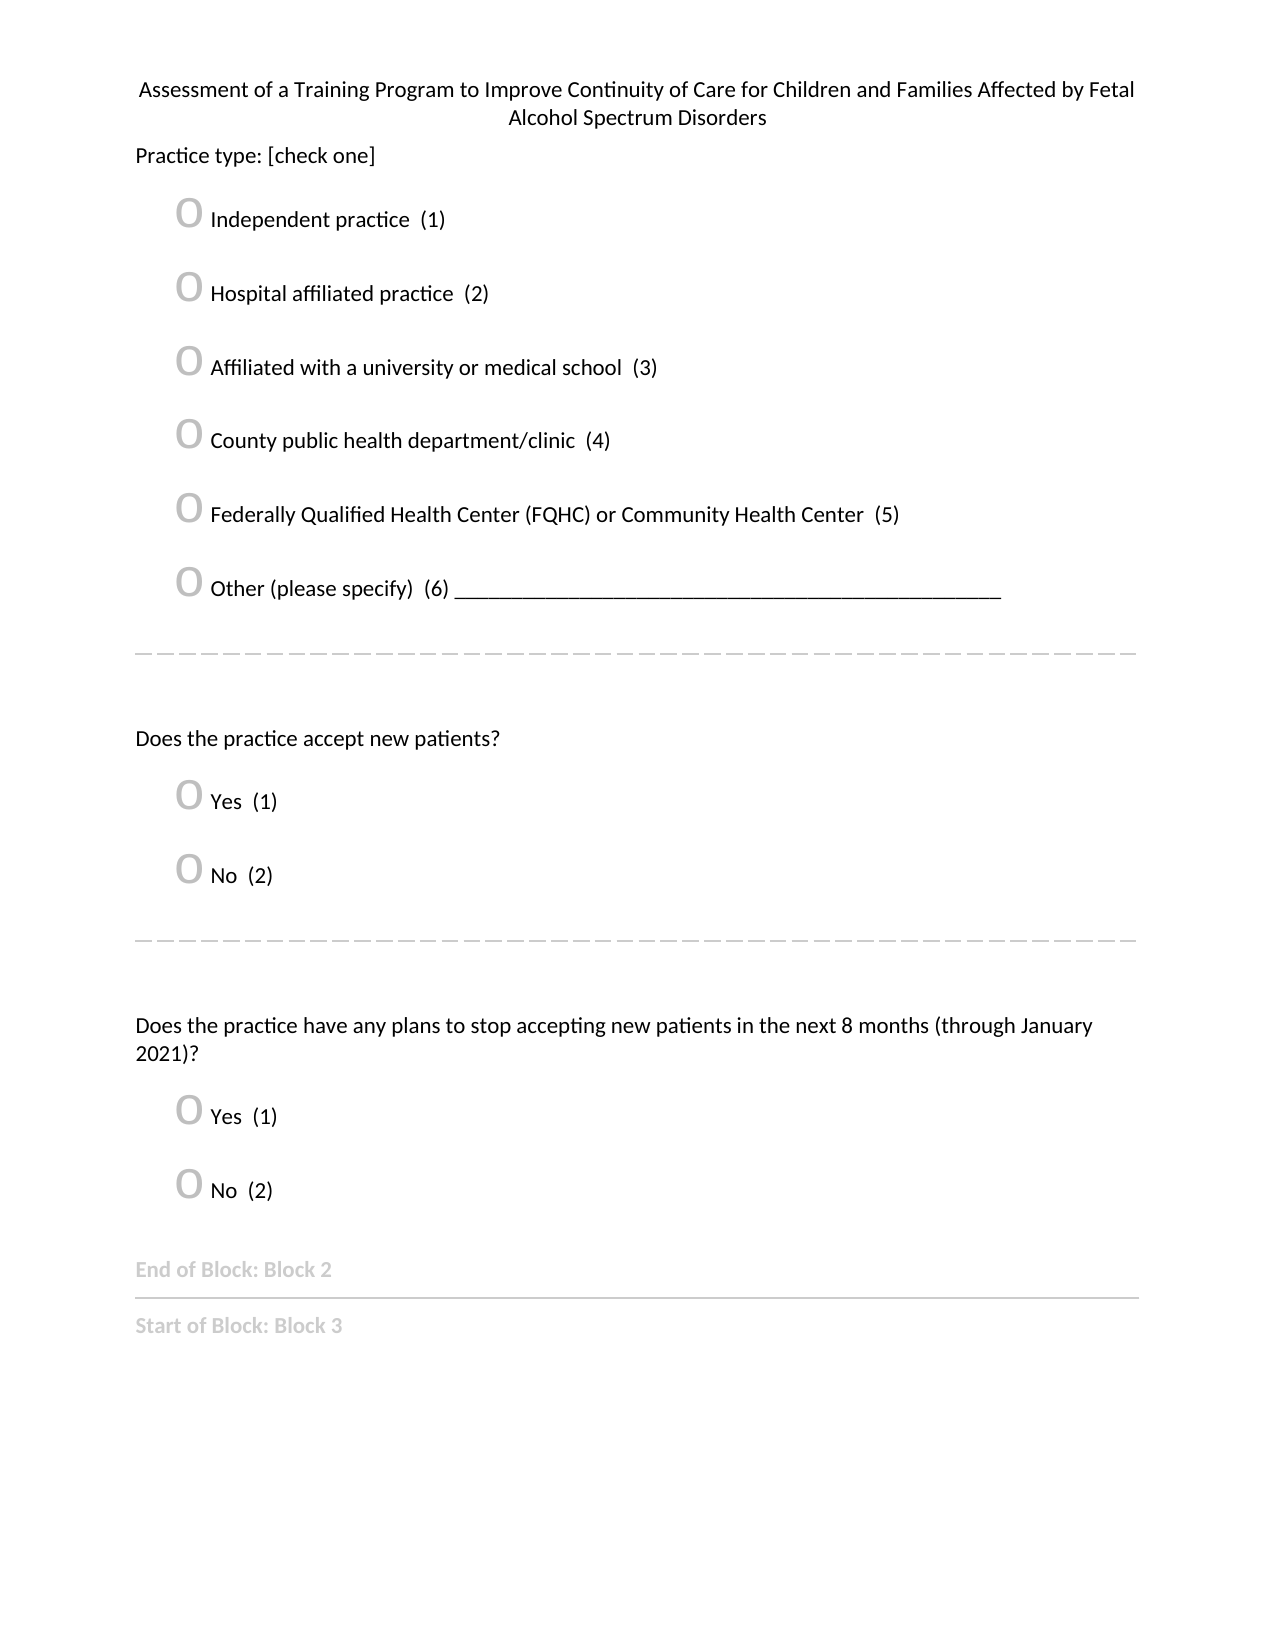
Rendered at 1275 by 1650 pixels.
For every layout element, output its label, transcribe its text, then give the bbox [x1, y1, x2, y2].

text End of Block: Block 2 [135, 1255, 1139, 1283]
text Practice type: [check one] [135, 142, 1139, 170]
list Hospital affiliated practice (2) [173, 256, 1139, 317]
text Start of Block: Block 3 [135, 1312, 1139, 1340]
list No (2) [173, 838, 1139, 900]
list Federally Qualified Health Center (FQHC) or Community Health Center (5) [173, 478, 1139, 539]
list No (2) [173, 1153, 1139, 1214]
list Independent practice (1) [173, 182, 1139, 243]
list Other (please specify) (6) ________________________________________________ [173, 551, 1139, 613]
text Does the practice accept new patients? [135, 724, 1139, 752]
list Yes (1) [173, 764, 1139, 826]
list County public health department/clinic (4) [173, 404, 1139, 465]
list Affiliated with a university or medical school (3) [173, 330, 1139, 391]
text Does the practice have any plans to stop accepting new patients in the next 8 months (through January 2021)? [135, 1011, 1139, 1067]
list Yes (1) [173, 1079, 1139, 1141]
